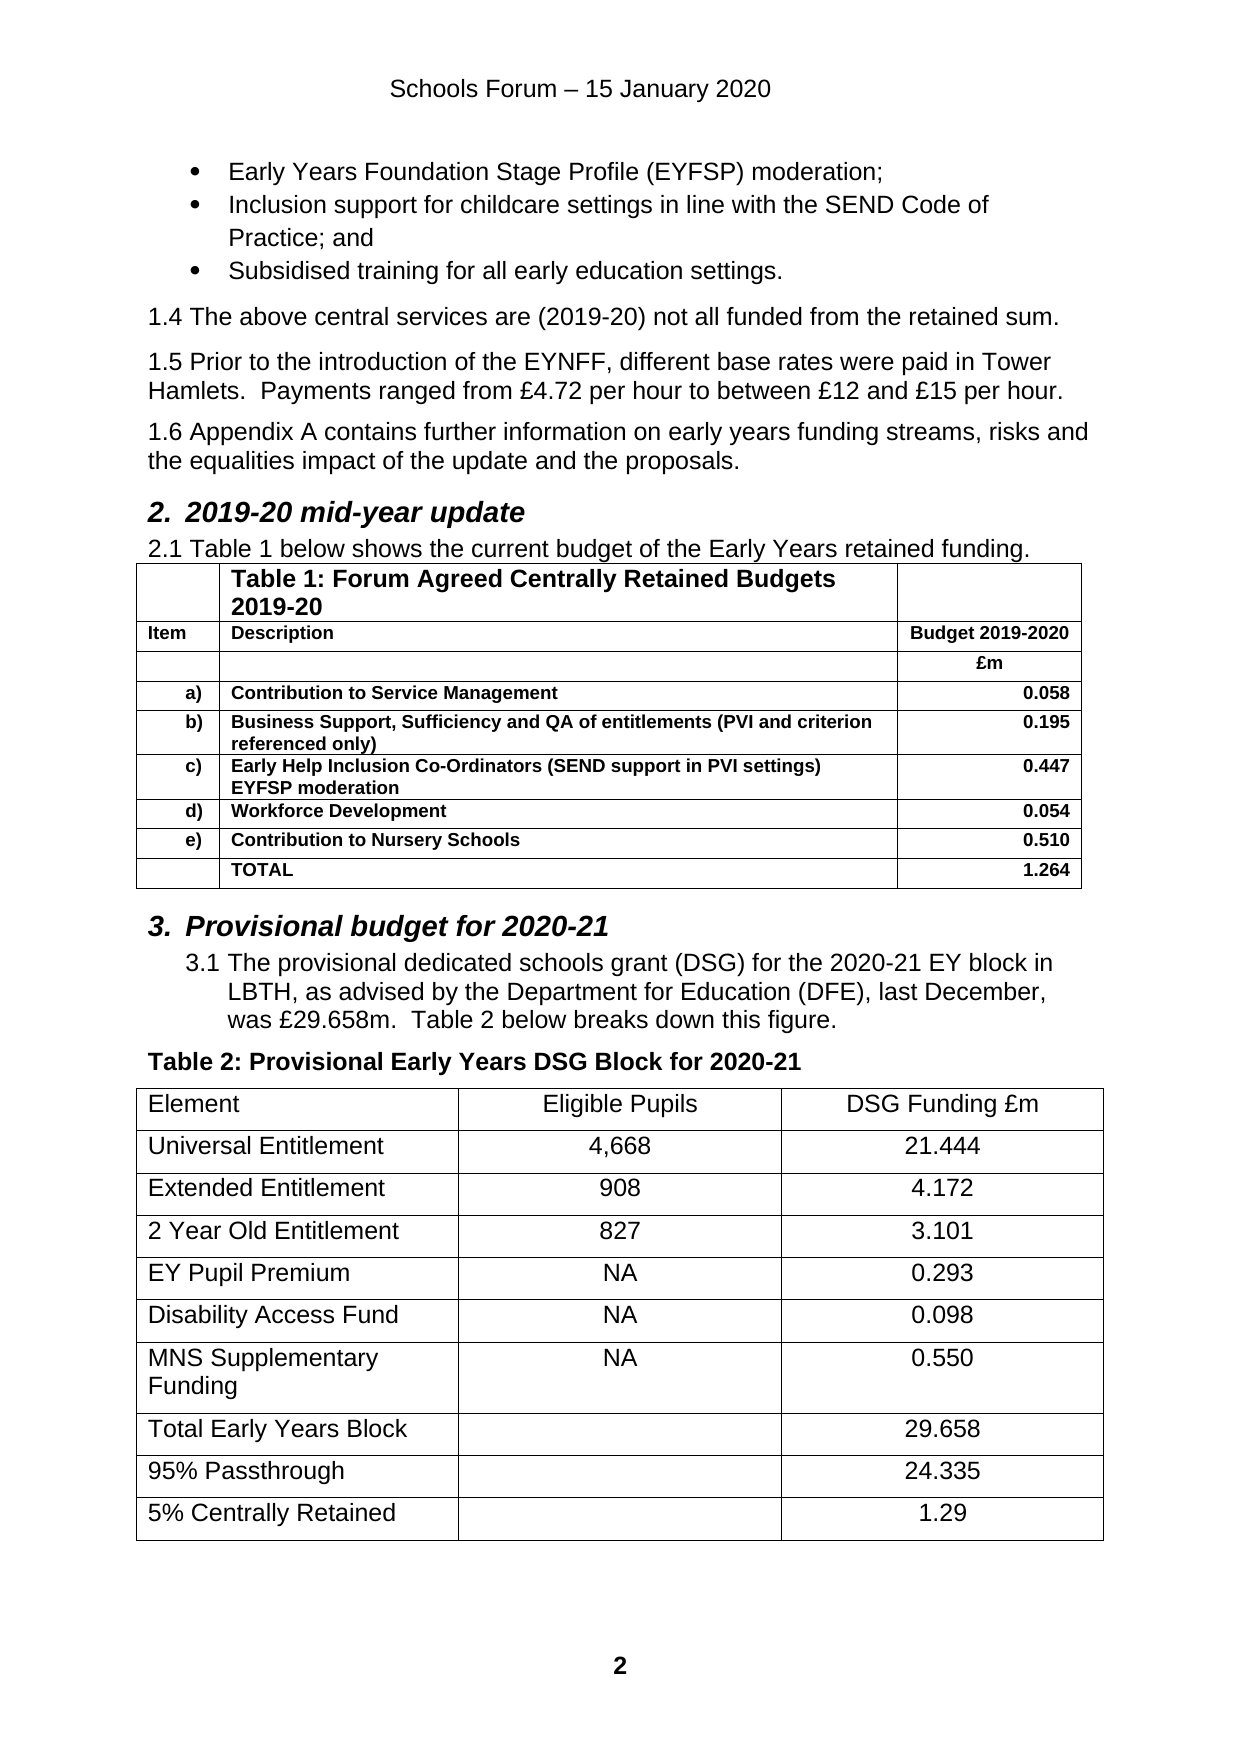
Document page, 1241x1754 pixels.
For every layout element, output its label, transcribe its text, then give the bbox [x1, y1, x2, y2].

table_header DSG Funding £m [782, 1089, 1103, 1130]
table_cell NA [459, 1258, 781, 1299]
table_cell 5% Centrally Retained [137, 1498, 458, 1539]
table_cell Contribution to Nursery Schools [220, 829, 897, 857]
table_cell Item [137, 622, 219, 651]
table_cell 0.058 [898, 682, 1081, 710]
table_cell 1.264 [898, 859, 1081, 887]
table_cell [137, 682, 219, 710]
table_cell 0.447 [898, 755, 1081, 798]
table_cell 0.195 [898, 711, 1081, 754]
list Subsidised training for all early education settings. [191, 256, 1092, 285]
table_cell [459, 1498, 781, 1539]
table_cell [137, 859, 219, 887]
table_cell [137, 829, 219, 857]
table_cell 0.510 [898, 829, 1081, 857]
table_cell Description [220, 622, 897, 651]
table_header Element [137, 1089, 458, 1130]
text Table 2: Provisional Early Years DSG Block for 2020-21 [148, 1047, 1092, 1075]
table_cell 908 [459, 1174, 781, 1215]
table_cell [137, 711, 219, 754]
text 1.5 Prior to the introduction of the EYNFF, different base rates were paid in Tower Hamlets. Payments ranged from £4.72 per hour to between £12 and £15 per hour. [148, 347, 1092, 404]
table_cell Workforce Development [220, 800, 897, 828]
table_cell Disability Access Fund [137, 1300, 458, 1342]
table_cell 29.658 [782, 1414, 1103, 1455]
table_cell 4.172 [782, 1174, 1103, 1215]
table_cell 3.101 [782, 1216, 1103, 1257]
list Early Years Foundation Stage Profile (EYFSP) moderation; [191, 157, 1092, 185]
table_cell MNS Supplementary Funding [137, 1343, 458, 1413]
table_header [898, 564, 1081, 621]
table_cell Total Early Years Block [137, 1414, 458, 1455]
table_cell 4,668 [459, 1131, 781, 1172]
table_cell Business Support, Sufficiency and QA of entitlements (PVI and criterion referenced only) [220, 711, 897, 754]
text 1.4 The above central services are (2019-20) not all funded from the retained sum. [148, 301, 1092, 330]
table_cell 1.29 [782, 1498, 1103, 1539]
table_cell NA [459, 1300, 781, 1342]
table_cell 0.098 [782, 1300, 1103, 1342]
table_cell [137, 755, 219, 798]
subtitle Provisional budget for 2020-21 [148, 909, 1092, 943]
text 2.1 Table 1 below shows the current budget of the Early Years retained funding. [148, 534, 1092, 563]
text 1.6 Appendix A contains further information on early years funding streams, risks and the equalities impact of the update and the proposals. [148, 417, 1092, 474]
table_cell [137, 652, 219, 681]
table_cell 827 [459, 1216, 781, 1257]
table_cell £m [898, 652, 1081, 681]
table_cell [137, 800, 219, 828]
table_cell [459, 1414, 781, 1455]
table_cell 0.550 [782, 1343, 1103, 1413]
table_cell 24.335 [782, 1456, 1103, 1497]
table_header [137, 564, 219, 621]
table_cell 95% Passthrough [137, 1456, 458, 1497]
table_cell NA [459, 1343, 781, 1413]
table_header Table 1: Forum Agreed Centrally Retained Budgets 2019-20 [220, 564, 897, 621]
subtitle 2019-20 mid-year update [148, 495, 1092, 529]
table_cell Early Help Inclusion Co-Ordinators (SEND support in PVI settings) EYFSP moderation [220, 755, 897, 798]
table_cell 0.054 [898, 800, 1081, 828]
table_cell TOTAL [220, 859, 897, 887]
list Inclusion support for childcare settings in line with the SEND Code of Practice; and [191, 190, 1092, 252]
table_cell Extended Entitlement [137, 1174, 458, 1215]
table_cell EY Pupil Premium [137, 1258, 458, 1299]
table_cell [459, 1456, 781, 1497]
table_cell Budget 2019-2020 [898, 622, 1081, 651]
table_cell 21.444 [782, 1131, 1103, 1172]
table_cell Contribution to Service Management [220, 682, 897, 710]
table_header Eligible Pupils [459, 1089, 781, 1130]
table_cell [220, 652, 897, 681]
table_cell 0.293 [782, 1258, 1103, 1299]
list The provisional dedicated schools grant (DSG) for the 2020-21 EY block in LBTH, as advised by the Department for Education (DFE), last December, was £29.658m. Table 2 below breaks down this figure. [185, 948, 1092, 1034]
table_cell 2 Year Old Entitlement [137, 1216, 458, 1257]
table_cell Universal Entitlement [137, 1131, 458, 1172]
